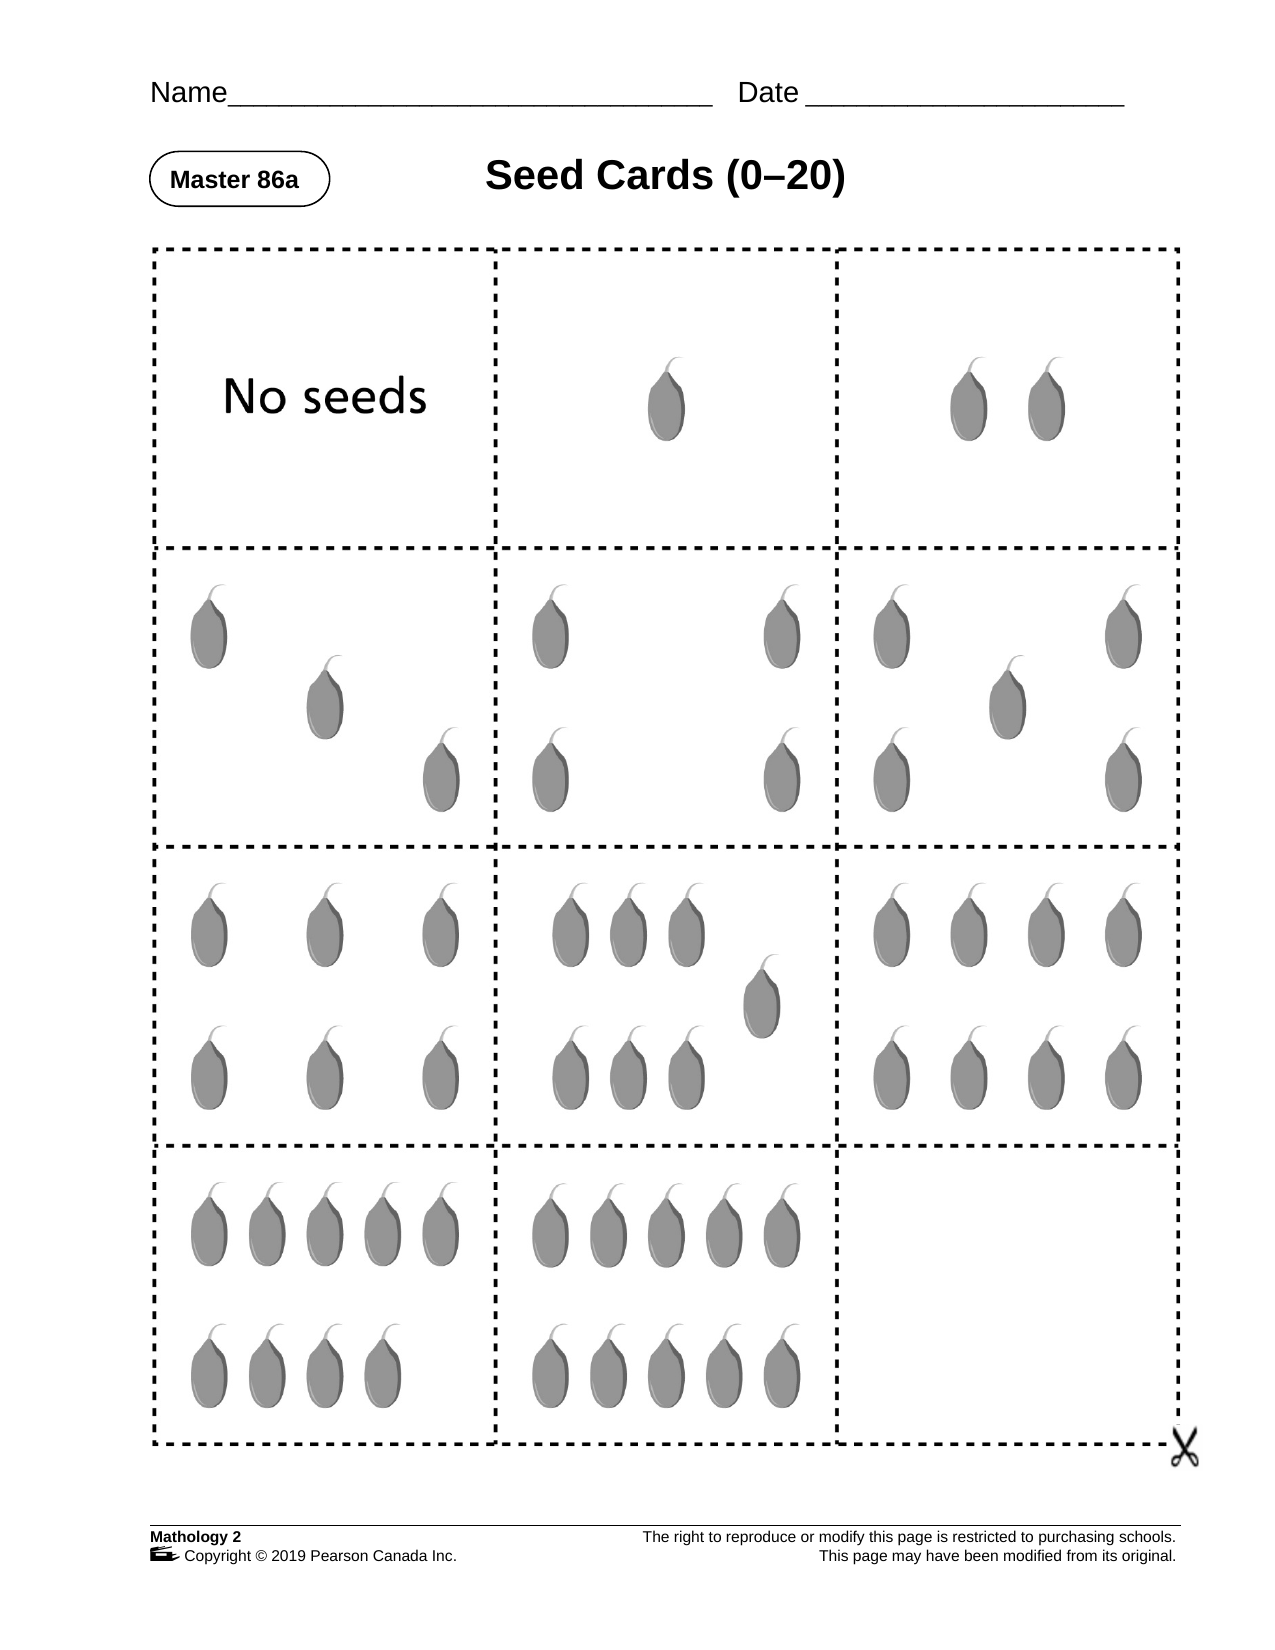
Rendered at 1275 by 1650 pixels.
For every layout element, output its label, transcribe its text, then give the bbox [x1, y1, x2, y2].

picture [1169, 1425, 1202, 1470]
text Seed Cards (0–20) [306, 150, 1181, 198]
picture [150, 1546, 180, 1561]
picture [150, 245, 1182, 1448]
